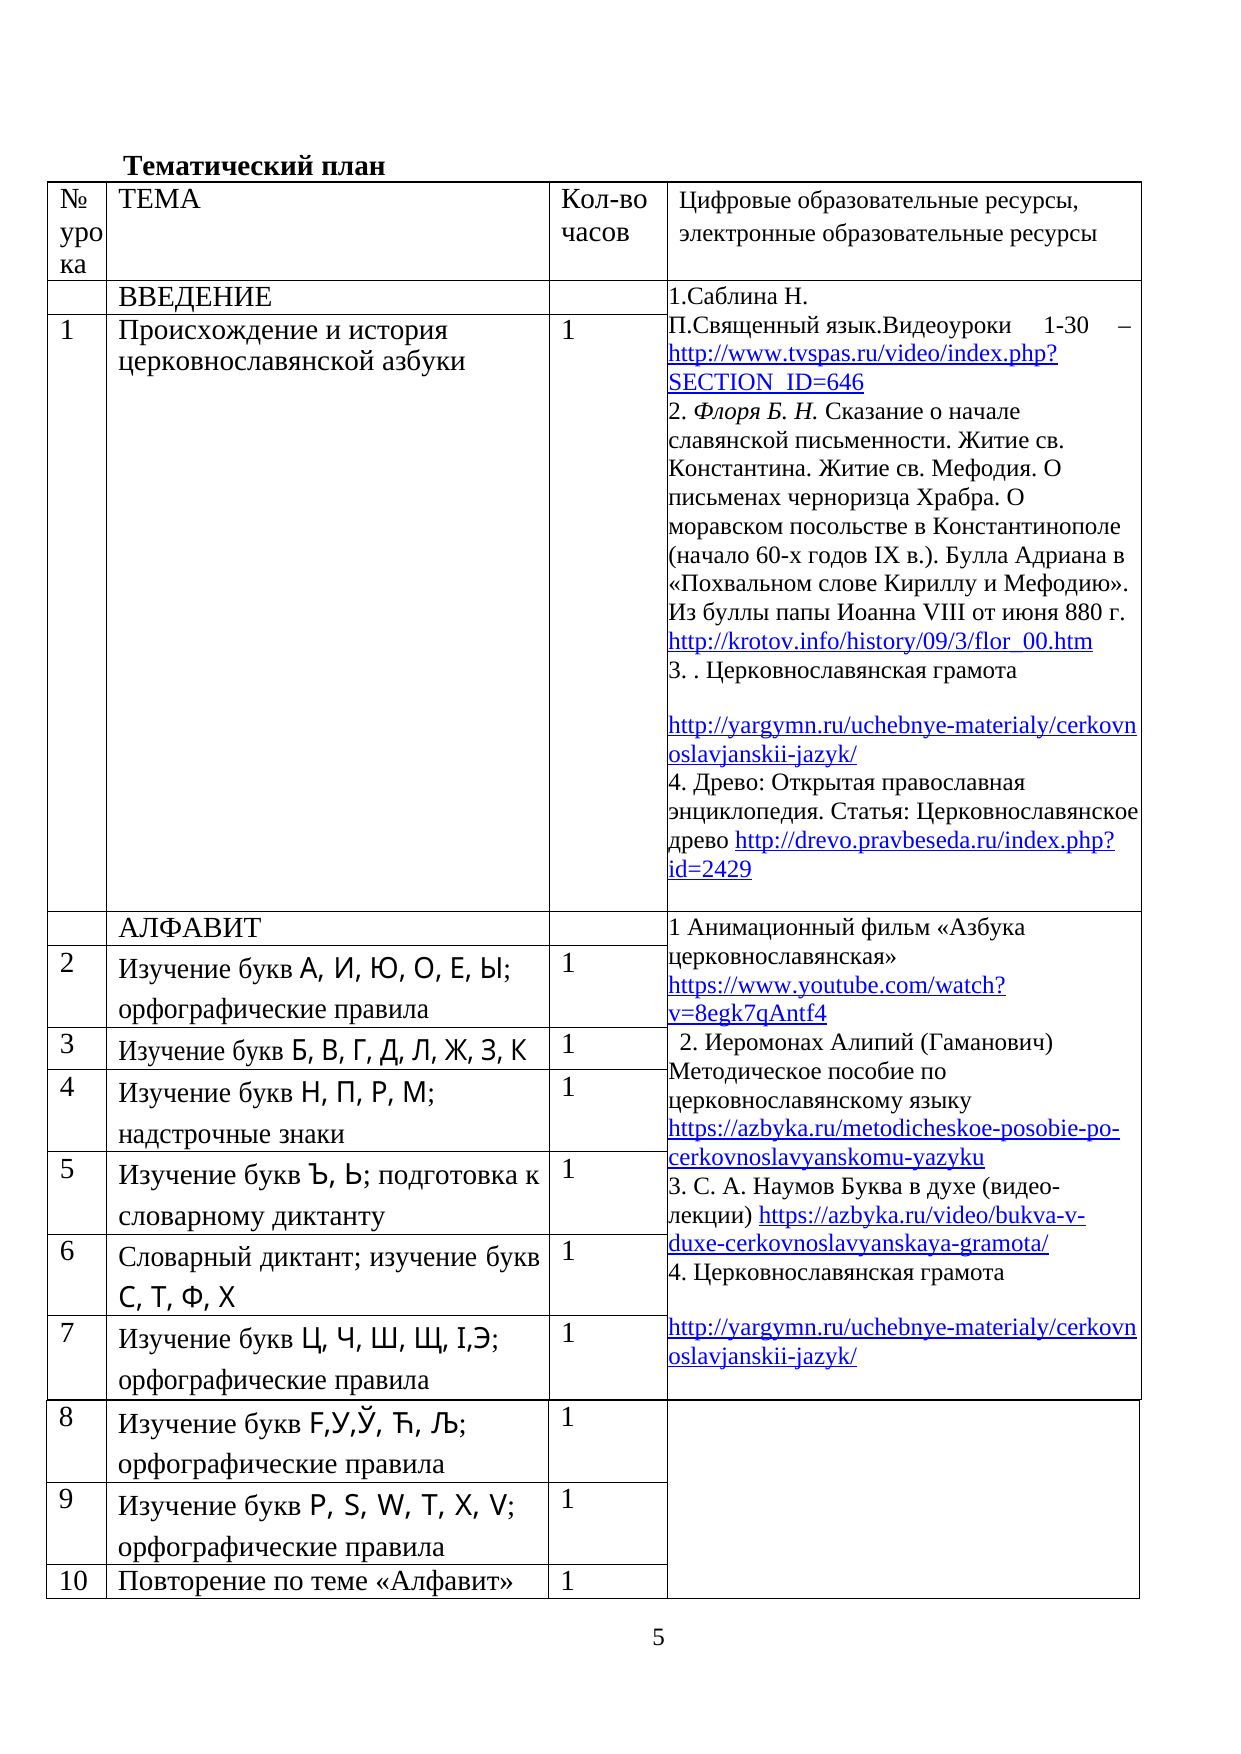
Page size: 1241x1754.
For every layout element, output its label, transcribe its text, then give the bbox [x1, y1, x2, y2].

table_cell Словарный диктант; изучение букв С, Т, Ф, Х [107, 1235, 549, 1315]
table_header № урока [48, 183, 106, 280]
table_header [668, 1401, 1139, 1598]
table_cell 1 [550, 1028, 667, 1069]
table_cell 4 [48, 1070, 106, 1151]
table_header 1 [549, 1401, 667, 1482]
table_cell 1 [550, 1316, 667, 1398]
table_cell 9 [47, 1483, 106, 1564]
table_header Кол-во часов [550, 183, 667, 280]
table_cell 5 [48, 1152, 106, 1233]
table_cell Происхождение и история церковнославянской азбуки [107, 315, 549, 911]
table_cell Изучение букв Ъ, Ь; подготовка к словарному диктанту [107, 1152, 549, 1233]
table_cell ВВЕДЕНИЕ [107, 281, 549, 313]
table_header 8 [47, 1401, 106, 1482]
table_cell 1 [550, 315, 667, 911]
table_cell 7 [48, 1316, 106, 1398]
table_cell Изучение букв А, И, Ю, О, Е, Ы; орфографические правила [107, 946, 549, 1027]
table_cell [48, 281, 106, 313]
table_cell 3 [48, 1028, 106, 1069]
table_cell 1 [48, 315, 106, 911]
table_cell 10 [47, 1565, 106, 1598]
table_cell [48, 912, 106, 945]
table_cell Изучение букв Б, В, Г, Д, Л, Ж, З, К [107, 1028, 549, 1069]
table_cell 1 [550, 946, 667, 1027]
table_cell [550, 912, 667, 945]
table_cell 1.Саблина Н. П.Священный язык.Видеоуроки 1-30 – http://www.tvspas.ru/video/index.php?SECTION_ID=646 2. Флоря Б. Н. Сказание о начале славянской письменности. Житие св. Константина. Житие св. Мефодия. О письменах черноризца Храбра. О моравском посольстве в Константинополе (начало 60-х годов IX в.). Булла Адриана в «Похвальном слове Кириллу и Мефодию». Из буллы папы Иоанна VIII от июня 880 г. http://krotov.info/history/09/3/flor_00.htm 3. . Церковнославянская грамота http://yargymn.ru/uchebnye-materialy/cerkovnoslavjanskii-jazyk/ 4. Древо: Открытая православная энциклопедия. Статья: Церковнославянское древо http://drevo.pravbeseda.ru/index.php?id=2429 [668, 281, 1141, 911]
table_header Цифровые образовательные ресурсы, электронные образовательные ресурсы [668, 183, 1141, 280]
table_header ТЕМА [107, 183, 549, 280]
table_cell 1 [550, 1152, 667, 1233]
table_cell Изучение букв Н, П, Р, М; надстрочные знаки [107, 1070, 549, 1151]
table_cell Изучение букв P, Ѕ, W, T, X, V; орфографические правила [107, 1483, 548, 1564]
table_cell [550, 281, 667, 313]
table_cell 1 Анимационный фильм «Азбука церковнославянская» https://www.youtube.com/watch?v=8egk7qAntf4 2. Иеромонах Алипий (Гаманович) Методическое пособие по церковнославянскому языку https://azbyka.ru/metodicheskoe-posobie-po-cerkovnoslavyanskomu-yazyku 3. С. А. Наумов Буква в духе (видео-лекции) https://azbyka.ru/video/bukva-v-duxe-cerkovnoslavyanskaya-gramota/ 4. Церковнославянская грамота http://yargymn.ru/uchebnye-materialy/cerkovnoslavjanskii-jazyk/ [668, 912, 1141, 1398]
table_cell 1 [549, 1565, 667, 1598]
table_header Изучение букв F,У,Ў, Ћ, Љ; орфографические правила [107, 1401, 548, 1482]
table_cell 6 [48, 1235, 106, 1315]
subtitle Тематический план [48, 148, 1209, 181]
table_cell 1 [550, 1235, 667, 1315]
table_cell 2 [48, 946, 106, 1027]
table_cell Повторение по теме «Алфавит» [107, 1565, 548, 1598]
table_cell Изучение букв Ц, Ч, Ш, Щ, I,Э; орфографические правила [107, 1316, 549, 1398]
table_cell 1 [549, 1483, 667, 1564]
table_cell АЛФАВИТ [107, 912, 549, 945]
table_cell 1 [550, 1070, 667, 1151]
